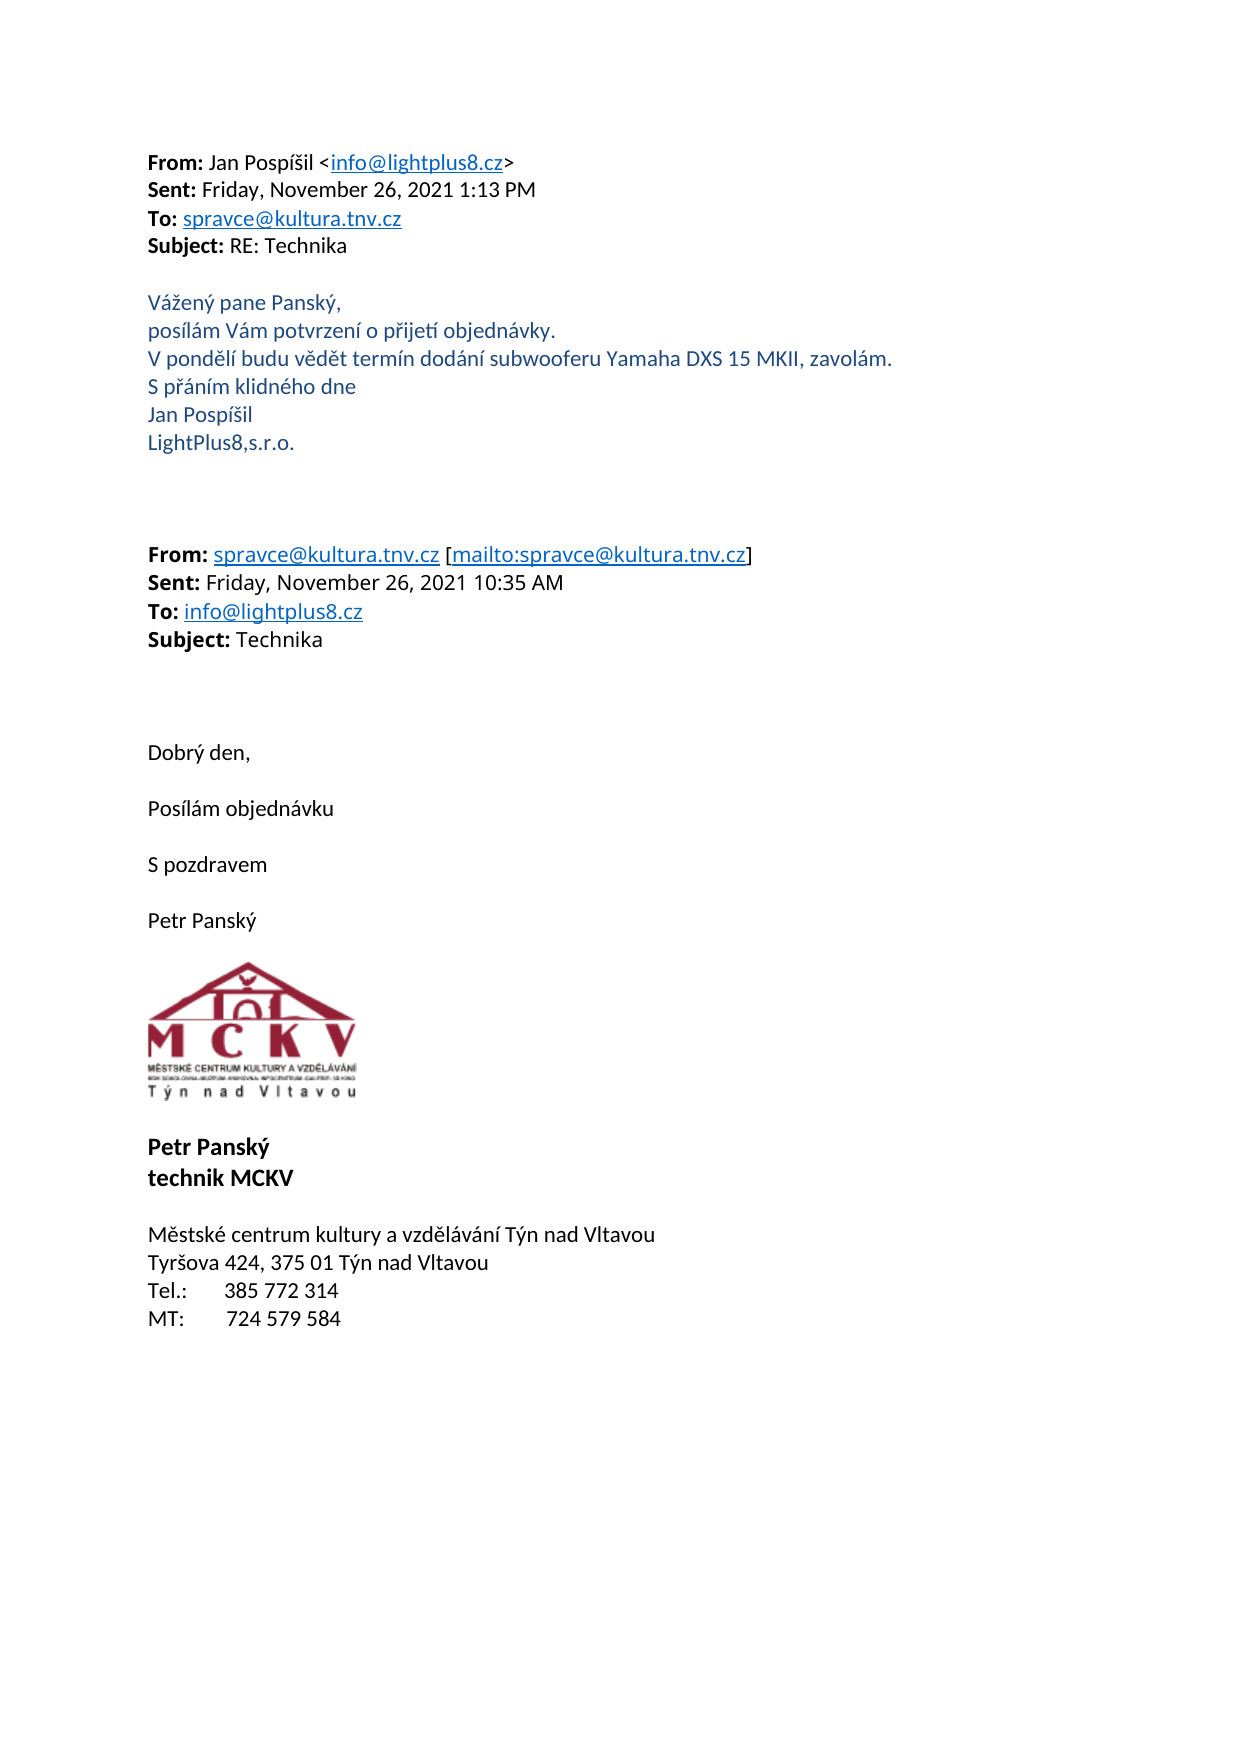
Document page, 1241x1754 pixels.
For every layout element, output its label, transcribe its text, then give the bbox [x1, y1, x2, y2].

text Tel.: 385 772 314 [148, 1277, 1093, 1304]
text Tyršova 424, 375 01 Týn nad Vltavou [148, 1248, 1093, 1277]
text technik MCKV [148, 1162, 1093, 1192]
text S pozdravem [148, 850, 1093, 878]
text Jan Pospíšil [148, 400, 1093, 428]
text Petr Panský [148, 1131, 1093, 1162]
text posílám Vám potvrzení o přijetí objednávky. [148, 316, 1093, 344]
text Dobrý den, [148, 738, 1093, 766]
text From: spravce@kultura.tnv.cz [mailto:spravce@kultura.tnv.cz] Sent: Friday, November 26, 2021 10:35 AM To: info@lightplus8.cz Subject: Technika [148, 540, 1093, 654]
text Petr Panský [148, 906, 1093, 934]
picture [147, 961, 357, 1101]
text Vážený pane Panský, [148, 288, 1093, 316]
text From: Jan Pospíšil <info@lightplus8.cz> Sent: Friday, November 26, 2021 1:13 PM To: spravce@kultura.tnv.cz Subject: RE: Technika [148, 148, 1093, 260]
text V pondělí budu vědět termín dodání subwooferu Yamaha DXS 15 MKII, zavolám. [148, 344, 1093, 372]
text LightPlus8,s.r.o. [148, 428, 1093, 456]
text MT: 724 579 584 [148, 1304, 1093, 1333]
text Městské centrum kultury a vzdělávání Týn nad Vltavou [148, 1221, 1093, 1248]
text S přáním klidného dne [148, 372, 1093, 400]
text Posílám objednávku [148, 794, 1093, 822]
